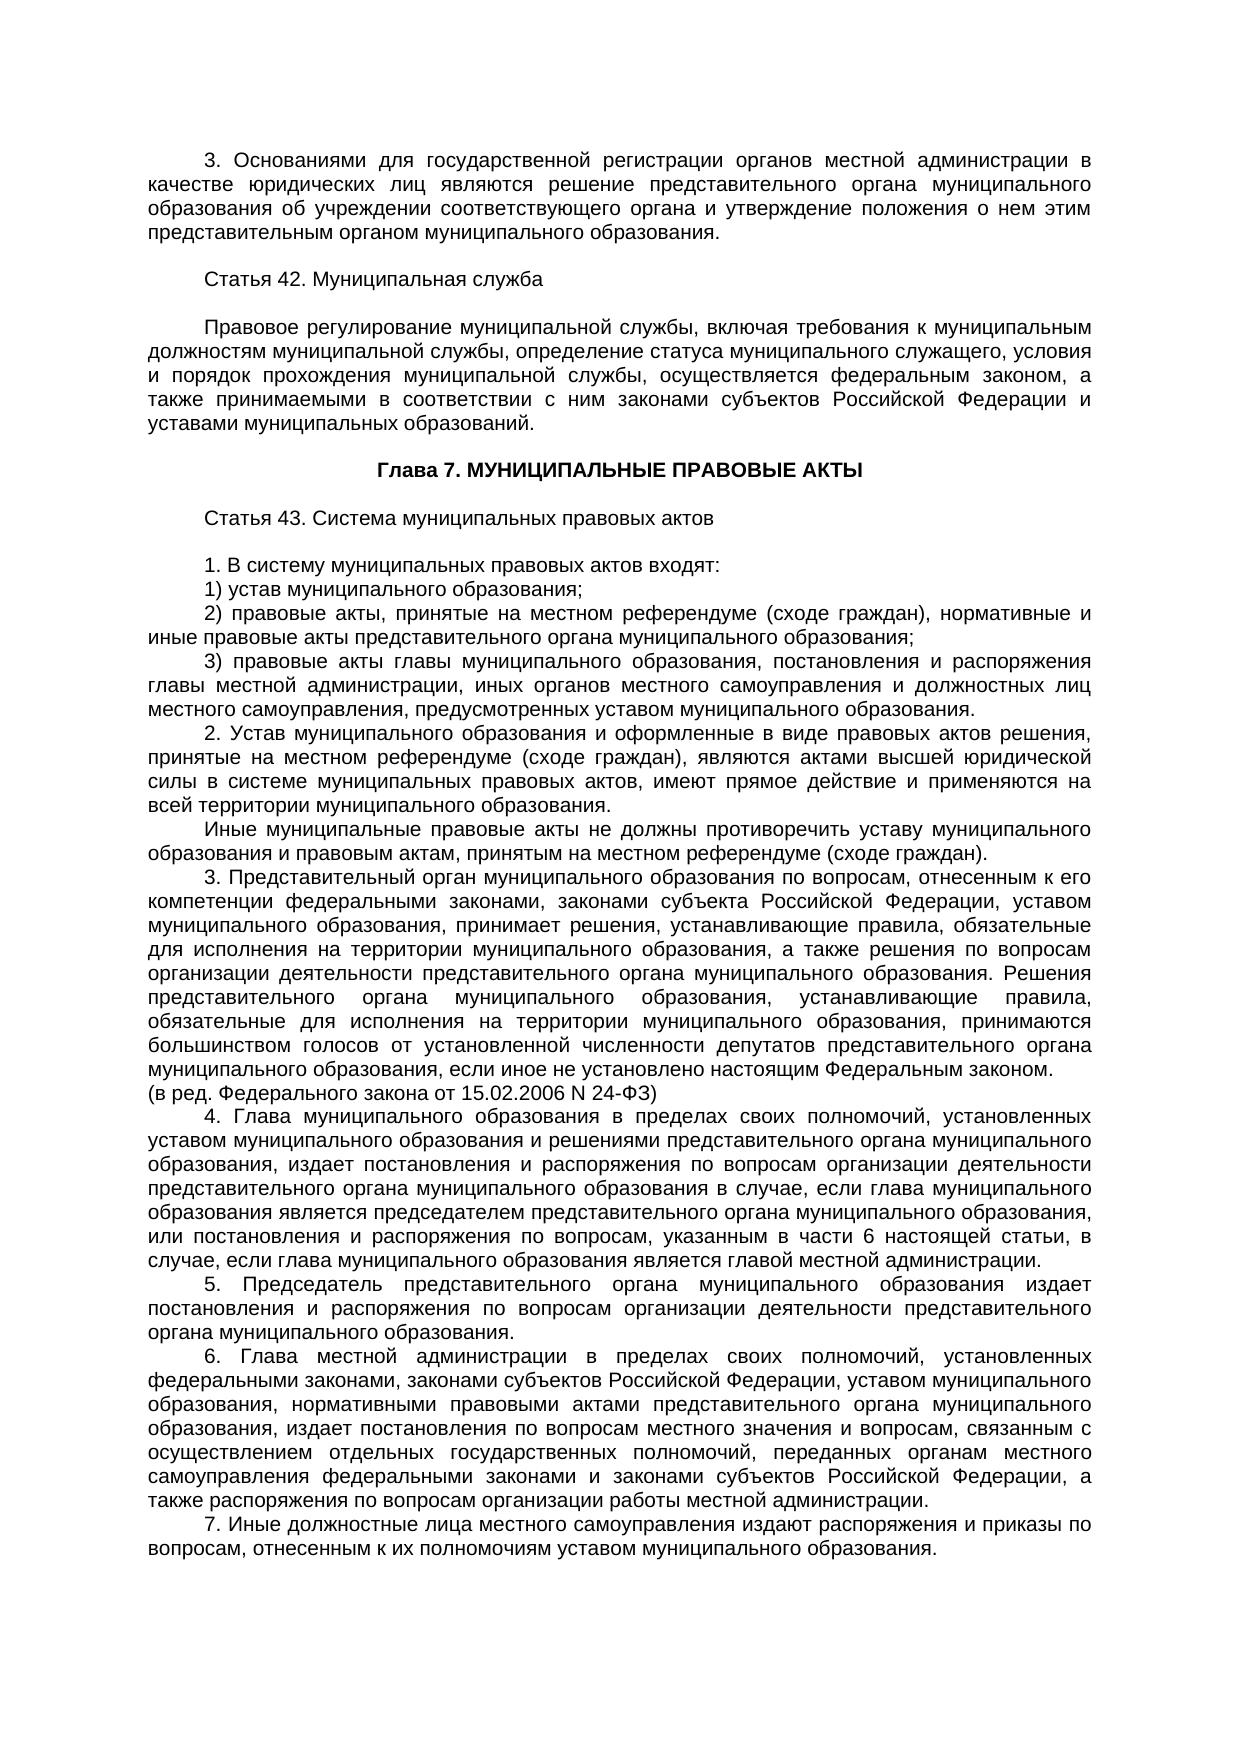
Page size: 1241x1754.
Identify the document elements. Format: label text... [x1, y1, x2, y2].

title Глава 7. МУНИЦИПАЛЬНЫЕ ПРАВОВЫЕ АКТЫ [148, 458, 1093, 482]
text 1) устав муниципального образования; [148, 577, 1093, 601]
text 3. Представительный орган муниципального образования по вопросам, отнесенным к его компетенции федеральными законами, законами субъекта Российской Федерации, уставом муниципального образования, принимает решения, устанавливающие правила, обязательные для исполнения на территории муниципального образования, а также решения по вопросам организации деятельности представительного органа муниципального образования. Решения представительного органа муниципального образования, устанавливающие правила, обязательные для исполнения на территории муниципального образования, принимаются большинством голосов от установленной численности депутатов представительного органа муниципального образования, если иное не установлено настоящим Федеральным законом. [148, 865, 1093, 1080]
text Статья 42. Муниципальная служба [148, 267, 1093, 291]
text 7. Иные должностные лица местного самоуправления издают распоряжения и приказы по вопросам, отнесенным к их полномочиям уставом муниципального образования. [148, 1512, 1093, 1559]
text 6. Глава местной администрации в пределах своих полномочий, установленных федеральными законами, законами субъектов Российской Федерации, уставом муниципального образования, нормативными правовыми актами представительного органа муниципального образования, издает постановления по вопросам местного значения и вопросам, связанным с осуществлением отдельных государственных полномочий, переданных органам местного самоуправления федеральными законами и законами субъектов Российской Федерации, а также распоряжения по вопросам организации работы местной администрации. [148, 1344, 1093, 1512]
text 4. Глава муниципального образования в пределах своих полномочий, установленных уставом муниципального образования и решениями представительного органа муниципального образования, издает постановления и распоряжения по вопросам организации деятельности представительного органа муниципального образования в случае, если глава муниципального образования является председателем представительного органа муниципального образования, или постановления и распоряжения по вопросам, указанным в части 6 настоящей статьи, в случае, если глава муниципального образования является главой местной администрации. [148, 1104, 1093, 1272]
text (в ред. Федерального закона от 15.02.2006 N 24-ФЗ) [148, 1080, 1093, 1104]
text 2. Устав муниципального образования и оформленные в виде правовых актов решения, принятые на местном референдуме (сходе граждан), являются актами высшей юридической силы в системе муниципальных правовых актов, имеют прямое действие и применяются на всей территории муниципального образования. [148, 721, 1093, 817]
text 3) правовые акты главы муниципального образования, постановления и распоряжения главы местной администрации, иных органов местного самоуправления и должностных лиц местного самоуправления, предусмотренных уставом муниципального образования. [148, 649, 1093, 721]
text Иные муниципальные правовые акты не должны противоречить уставу муниципального образования и правовым актам, принятым на местном референдуме (сходе граждан). [148, 817, 1093, 865]
text Статья 43. Система муниципальных правовых актов [148, 506, 1093, 530]
text 2) правовые акты, принятые на местном референдуме (сходе граждан), нормативные и иные правовые акты представительного органа муниципального образования; [148, 601, 1093, 649]
text Правовое регулирование муниципальной службы, включая требования к муниципальным должностям муниципальной службы, определение статуса муниципального служащего, условия и порядок прохождения муниципальной службы, осуществляется федеральным законом, а также принимаемыми в соответствии с ним законами субъектов Российской Федерации и уставами муниципальных образований. [148, 315, 1093, 434]
text 1. В систему муниципальных правовых актов входят: [148, 553, 1093, 577]
text 5. Председатель представительного органа муниципального образования издает постановления и распоряжения по вопросам организации деятельности представительного органа муниципального образования. [148, 1272, 1093, 1344]
text 3. Основаниями для государственной регистрации органов местной администрации в качестве юридических лиц являются решение представительного органа муниципального образования об учреждении соответствующего органа и утверждение положения о нем этим представительным органом муниципального образования. [148, 148, 1093, 243]
